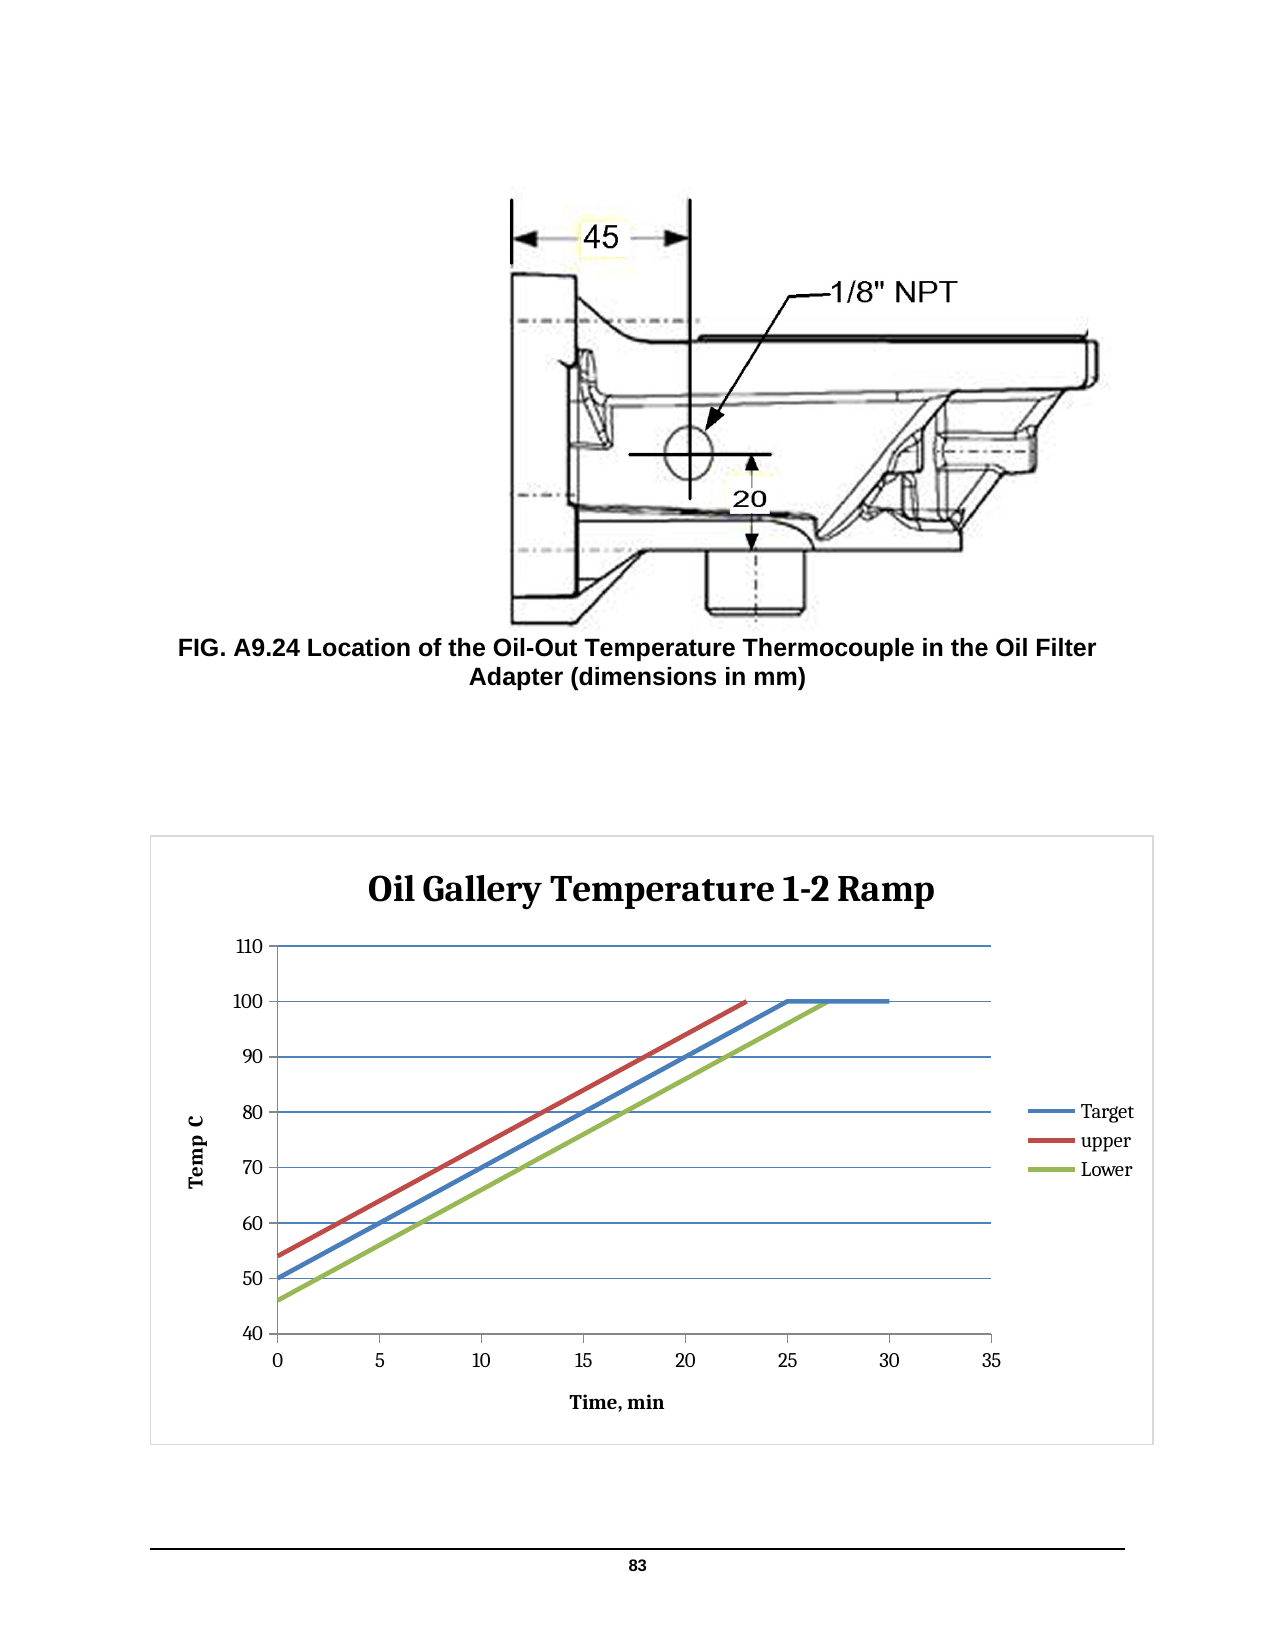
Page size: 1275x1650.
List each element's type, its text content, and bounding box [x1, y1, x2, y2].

text FIG. A9.24 Location of the Oil-Out Temperature Thermocouple in the Oil Filter Adapter (dimensions in mm) [150, 633, 1125, 691]
picture [300, 178, 1275, 634]
